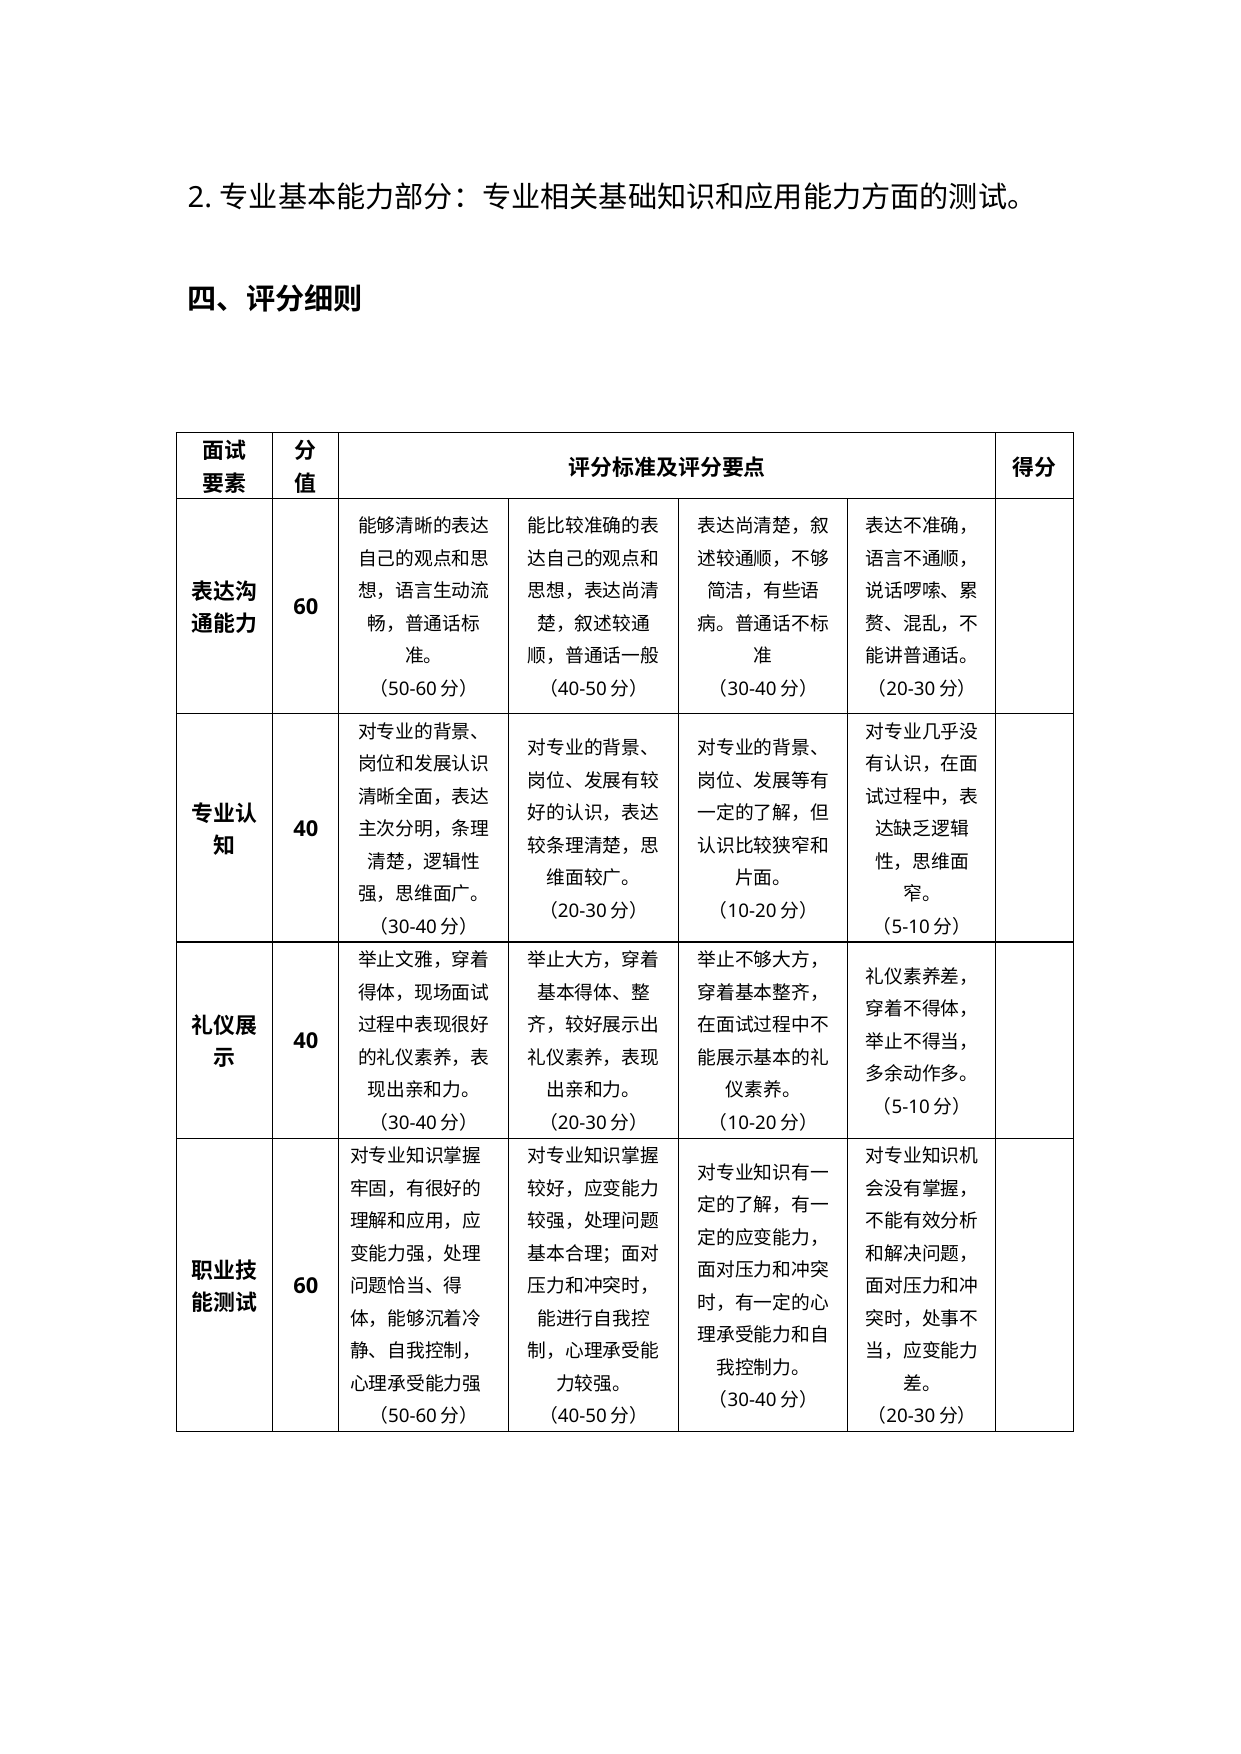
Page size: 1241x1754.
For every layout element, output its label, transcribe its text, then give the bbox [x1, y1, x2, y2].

table_cell 对专业知识掌握牢固，有很好的理解和应用，应变能力强，处理问题恰当、得体，能够沉着冷静、自我控制，心理承受能力强 （50-60分） [339, 1139, 508, 1431]
table_cell 礼仪展示 [177, 943, 272, 1137]
table_cell 对专业知识掌握较好，应变能力较强，处理问题基本合理；面对压力和冲突时，能进行自我控制，心理承受能力较强。 （40-50分） [509, 1139, 678, 1431]
table_cell 60 [273, 499, 338, 713]
table_cell 礼仪素养差，穿着不得体，举止不得当，多余动作多。 （5-10分） [848, 943, 995, 1137]
table_cell 职业技能测试 [177, 1139, 272, 1431]
table_cell 专业认知 [177, 714, 272, 941]
text 四、评分细则 [187, 264, 1053, 329]
table_cell 对专业的背景、岗位、发展有较好的认识，表达较条理清楚，思维面较广。 （20-30分） [509, 714, 678, 941]
table_cell 对专业几乎没有认识，在面试过程中，表达缺乏逻辑性，思维面窄。 （5-10分） [848, 714, 995, 941]
table_header 得分 [996, 433, 1073, 498]
table_cell 对专业知识机会没有掌握，不能有效分析和解决问题，面对压力和冲突时，处事不当，应变能力差。 （20-30分） [848, 1139, 995, 1431]
table_header 面试 要素 [177, 433, 272, 498]
table_cell 40 [273, 943, 338, 1137]
table_cell 举止文雅，穿着得体，现场面试过程中表现很好的礼仪素养，表现出亲和力。 （30-40分） [339, 943, 508, 1137]
text 2. 专业基本能力部分：专业相关基础知识和应用能力方面的测试。 [187, 162, 1053, 227]
table_cell [996, 1139, 1073, 1431]
table_cell 表达沟通能力 [177, 499, 272, 713]
table_cell 对专业的背景、岗位、发展等有一定的了解，但认识比较狭窄和片面。 （10-20分） [679, 714, 847, 941]
table_cell [996, 714, 1073, 941]
table_cell 表达不准确，语言不通顺，说话啰嗦、累赘、混乱，不能讲普通话。 （20-30分） [848, 499, 995, 713]
table_cell [996, 499, 1073, 713]
table_cell 60 [273, 1139, 338, 1431]
table_cell 40 [273, 714, 338, 941]
table_cell 表达尚清楚，叙述较通顺，不够简洁，有些语病。普通话不标准 （30-40分） [679, 499, 847, 713]
table_cell 对专业知识有一定的了解，有一定的应变能力，面对压力和冲突时，有一定的心理承受能力和自我控制力。 （30-40分） [679, 1139, 847, 1431]
table_cell 举止大方，穿着基本得体、整齐，较好展示出礼仪素养，表现出亲和力。 （20-30分） [509, 943, 678, 1137]
table_cell 对专业的背景、岗位和发展认识清晰全面，表达主次分明，条理清楚，逻辑性强，思维面广。 （30-40分） [339, 714, 508, 941]
table_cell 举止不够大方，穿着基本整齐，在面试过程中不能展示基本的礼仪素养。 （10-20分） [679, 943, 847, 1137]
table_cell 能比较准确的表达自己的观点和思想，表达尚清楚，叙述较通顺，普通话一般 （40-50分） [509, 499, 678, 713]
table_cell 能够清晰的表达自己的观点和思想，语言生动流畅，普通话标准。 （50-60分） [339, 499, 508, 713]
table_header 评分标准及评分要点 [339, 433, 995, 498]
table_cell [996, 943, 1073, 1137]
table_header 分值 [273, 433, 338, 498]
